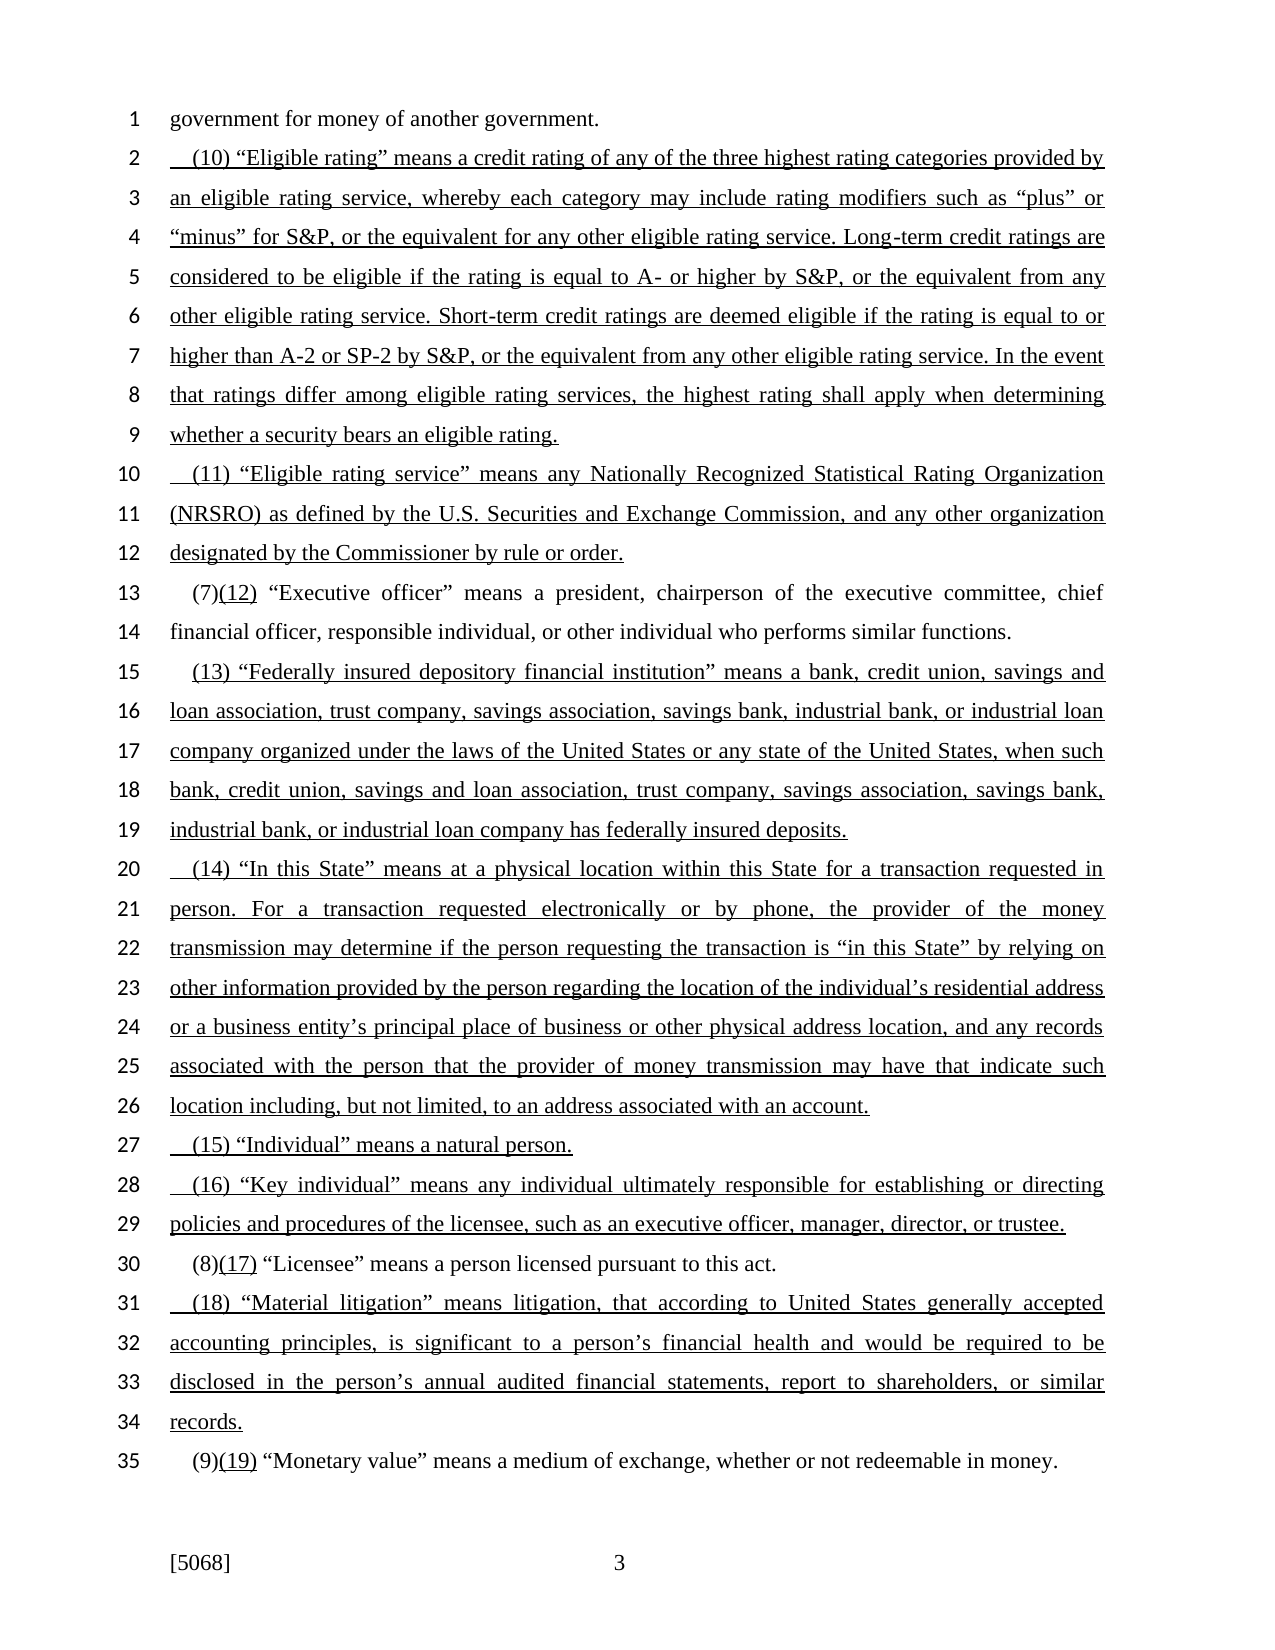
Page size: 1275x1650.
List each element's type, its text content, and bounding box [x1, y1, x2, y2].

text (10) “Eligible rating” means a credit rating of any of the three highest rating categories provided by an eligible rating service, whereby each category may include rating modifiers such as “plus” or “minus” for S&P, or the equivalent for any other eligible rating service. Long‑term credit ratings are considered to be eligible if the rating is equal to A‑ or higher by S&P, or the equivalent from any other eligible rating service. Short‑term credit ratings are deemed eligible if the rating is equal to or higher than A‑2 or SP‑2 by S&P, or the equivalent from any other eligible rating service. In the event that ratings differ among eligible rating services, the highest rating shall apply when determining whether a security bears an eligible rating. [169, 326, 1106, 404]
text (11) “Eligible rating service” means any Nationally Recognized Statistical Rating Organization (NRSRO) as defined by the U.S. Securities and Exchange Commission, and any other organization designated by the Commissioner by rule or order. [169, 460, 1106, 523]
text (14) “In this State” means at a physical location within this State for a transaction requested in person. For a transaction requested electronically or by phone, the provider of the money transmission may determine if the person requesting the transaction is “in this State” by relying on other information provided by the person regarding the location of the individual’s residential address or a business entity’s principal place of business or other physical address location, and any records associated with the person that the provider of money transmission may have that indicate such location including, but not limited, to an address associated with an account. [169, 958, 1106, 1075]
text (18) “Material litigation” means litigation, that according to United States generally accepted accounting principles, is significant to a person’s financial health and would be required to be disclosed in the person’s annual audited financial statements, report to shareholders, or similar records. [169, 1289, 1106, 1352]
text (13) “Federally insured depository financial institution” means a bank, credit union, savings and loan association, trust company, savings association, savings bank, industrial bank, or industrial loan company organized under the laws of the United States or any state of the United States, when such bank, credit union, savings and loan association, trust company, savings association, savings bank, industrial bank, or industrial loan company has federally insured deposits. [169, 658, 1106, 842]
text (14) “In this State” means at a physical location within this State for a transaction requested in person. For a transaction requested electronically or by phone, the provider of the money transmission may determine if the person requesting the transaction is “in this State” by relying on other information provided by the person regarding the location of the individual’s residential address or a business entity’s principal place of business or other physical address location, and any records associated with the person that the provider of money transmission may have that indicate such location including, but not limited, to an address associated with an account. [169, 855, 1106, 918]
text (11) “Eligible rating service” means any Nationally Recognized Statistical Rating Organization (NRSRO) as defined by the U.S. Securities and Exchange Commission, and any other organization designated by the Commissioner by rule or order. [169, 524, 1106, 566]
text (18) “Material litigation” means litigation, that according to United States generally accepted accounting principles, is significant to a person’s financial health and would be required to be disclosed in the person’s annual audited financial statements, report to shareholders, or similar records. [169, 1353, 1106, 1434]
text (16) “Key individual” means any individual ultimately responsible for establishing or directing policies and procedures of the licensee, such as an executive officer, manager, director, or trustee. [169, 1171, 1106, 1237]
text (10) “Eligible rating” means a credit rating of any of the three highest rating categories provided by an eligible rating service, whereby each category may include rating modifiers such as “plus” or “minus” for S&P, or the equivalent for any other eligible rating service. Long‑term credit ratings are considered to be eligible if the rating is equal to A‑ or higher by S&P, or the equivalent from any other eligible rating service. Short‑term credit ratings are deemed eligible if the rating is equal to or higher than A‑2 or SP‑2 by S&P, or the equivalent from any other eligible rating service. In the event that ratings differ among eligible rating services, the highest rating shall apply when determining whether a security bears an eligible rating. [169, 144, 1106, 286]
text (7)(12) “Executive officer” means a president, chairperson of the executive committee, chief financial officer, responsible individual, or other individual who performs similar functions. [169, 579, 1106, 644]
text (15) “Individual” means a natural person. [169, 1131, 1106, 1158]
text (9)(19) “Monetary value” means a medium of exchange, whether or not redeemable in money. [169, 1447, 1106, 1474]
text (8)(17) “Licensee” means a person licensed pursuant to this act. [169, 1250, 1106, 1276]
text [169, 105, 1106, 131]
